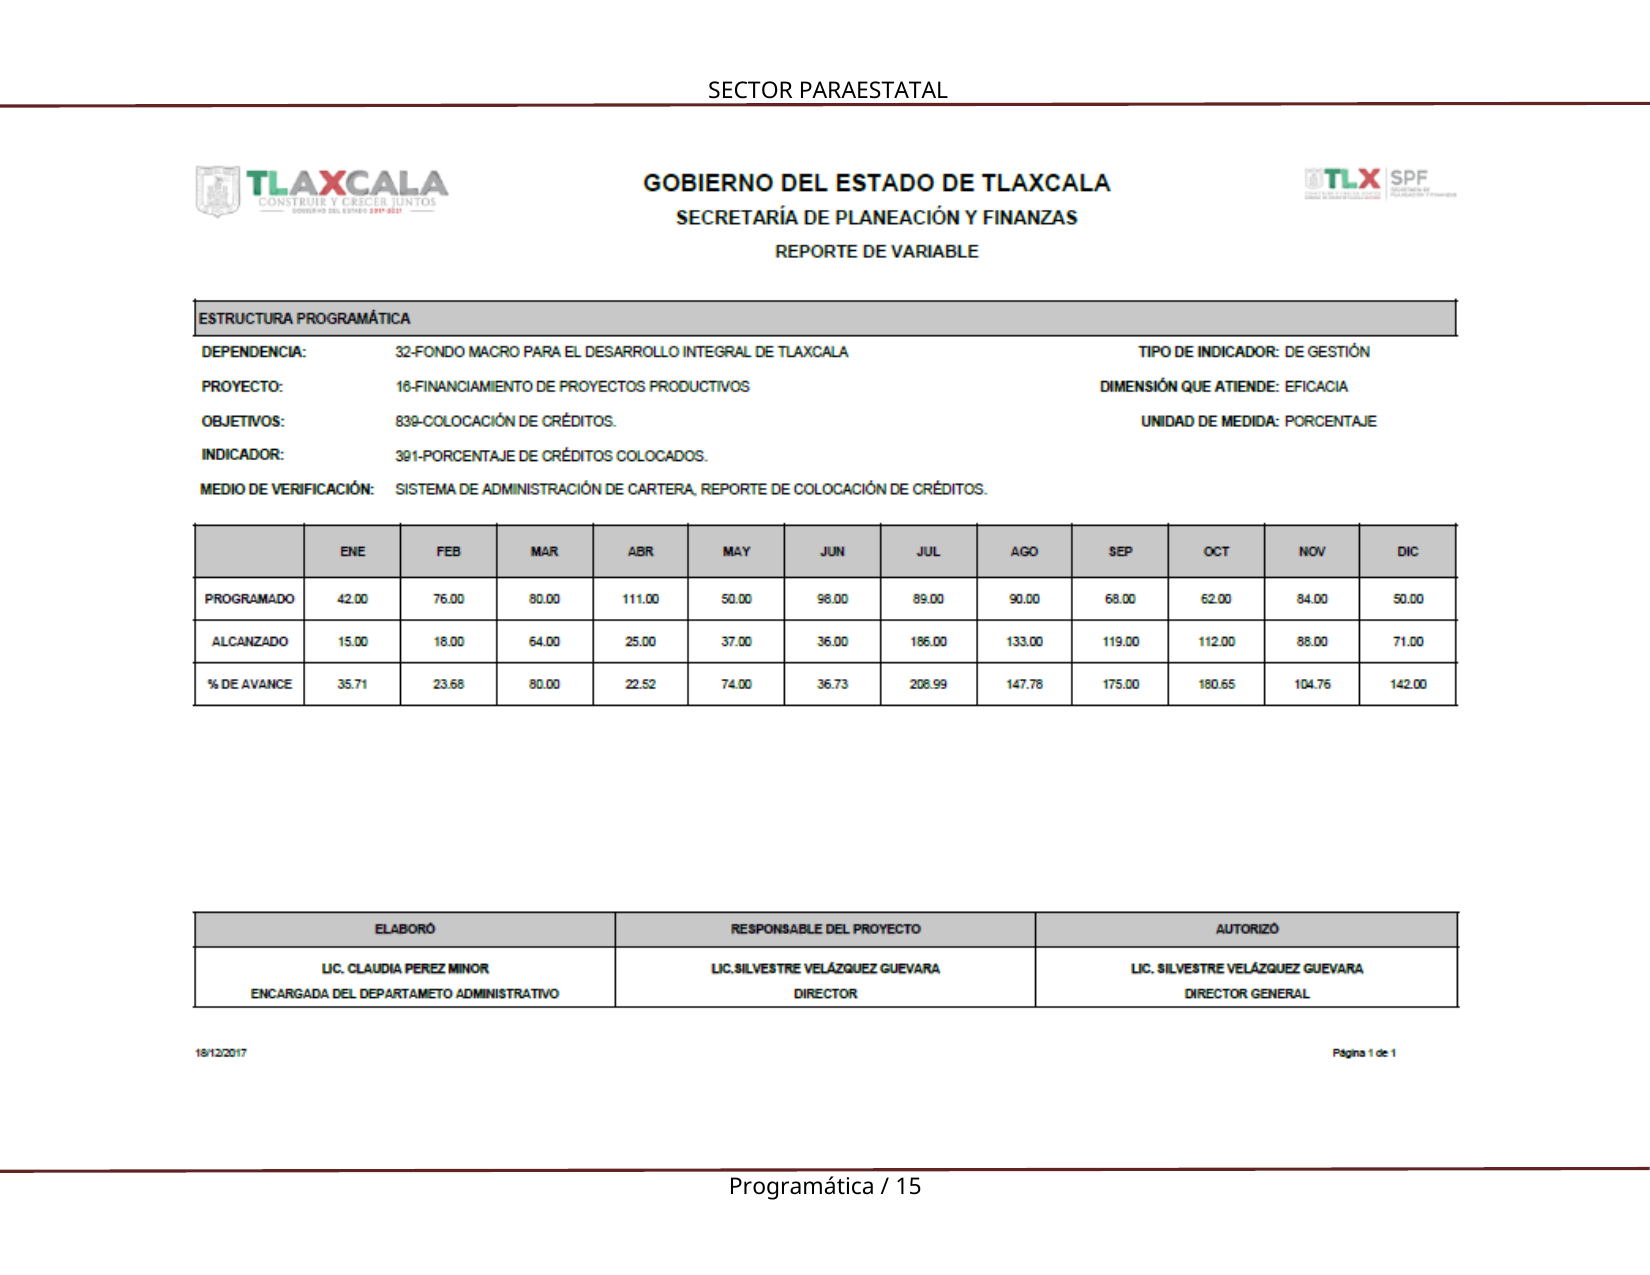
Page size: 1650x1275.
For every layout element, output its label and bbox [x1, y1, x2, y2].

picture [168, 150, 1482, 1074]
